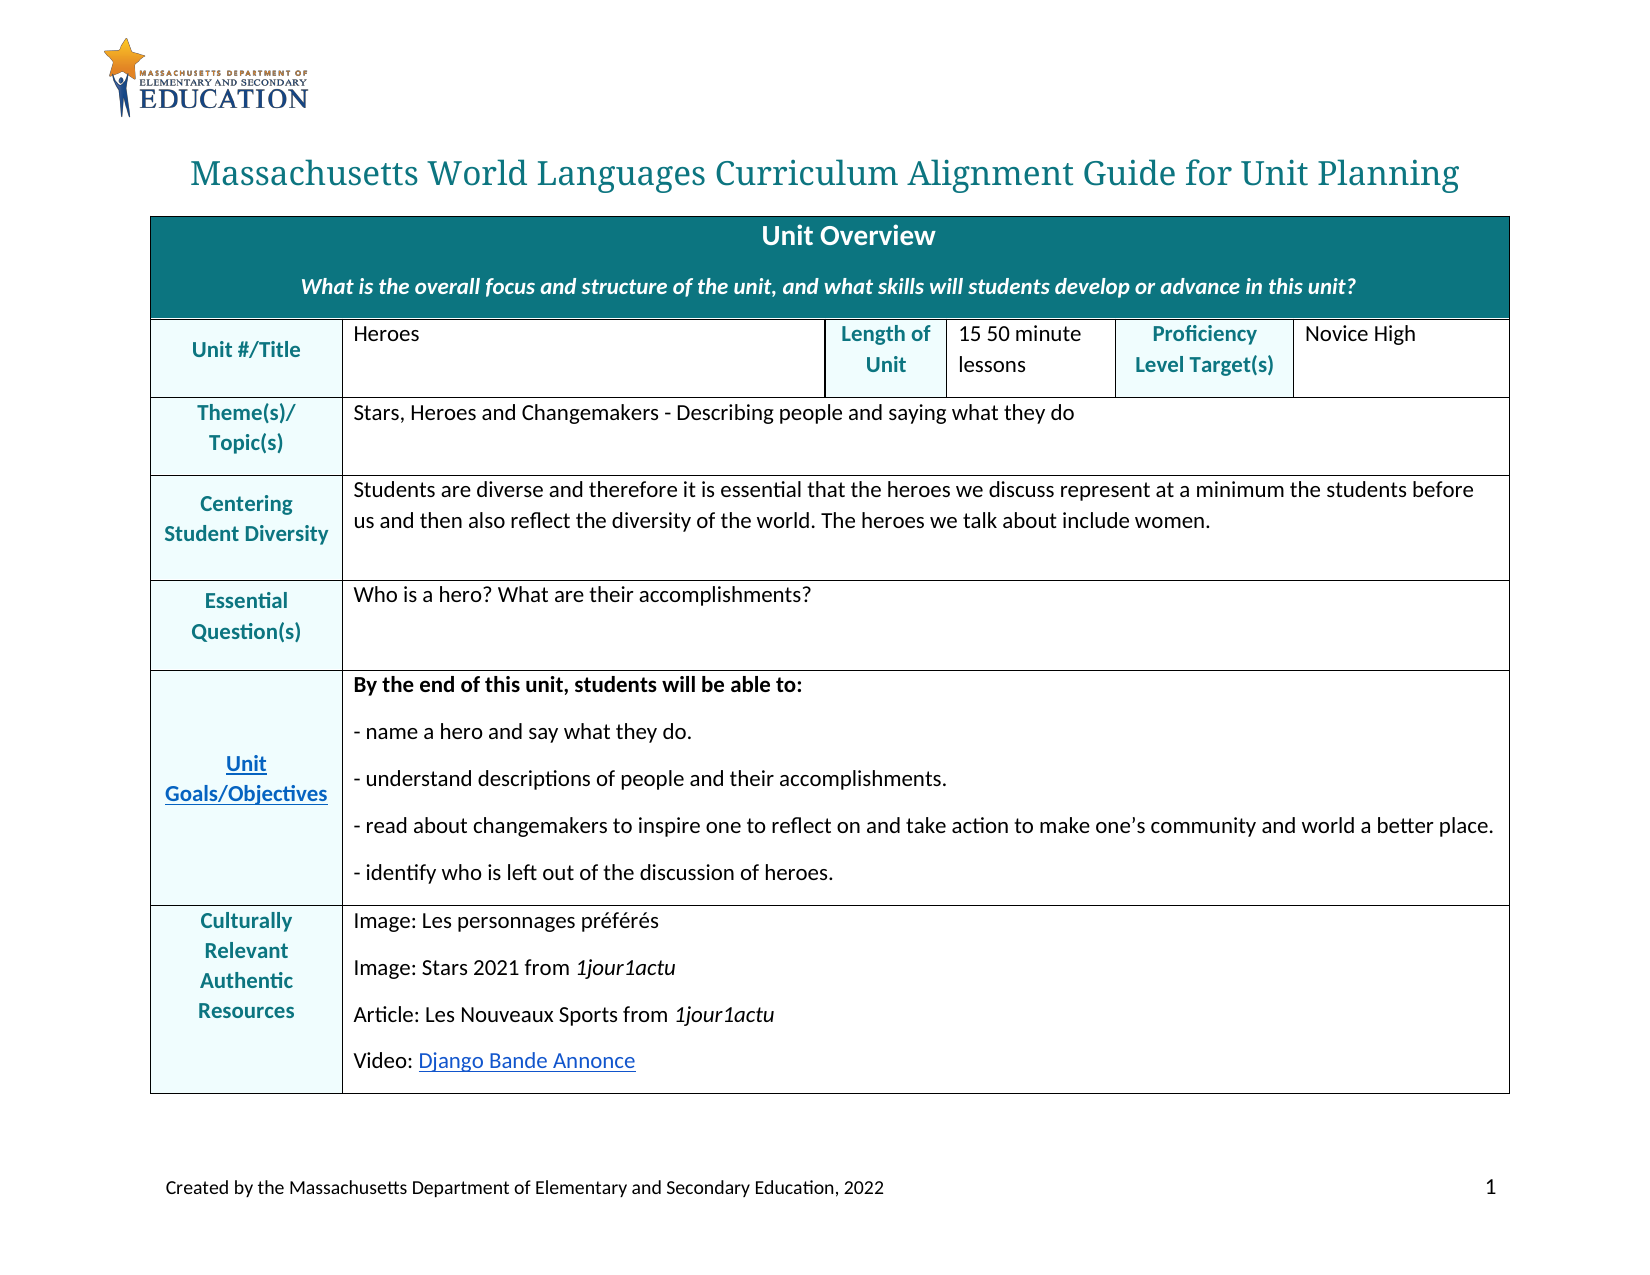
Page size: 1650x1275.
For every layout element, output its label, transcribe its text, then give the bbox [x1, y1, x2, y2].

table_cell Length of Unit [826, 320, 946, 397]
picture [102, 32, 310, 133]
table_header Unit Overview What is the overall focus and structure of the unit, and what skills will students develop or advance in this unit? [151, 217, 1509, 318]
table_cell Unit Goals/Objectives [151, 671, 342, 905]
table_cell Culturally Relevant Authentic Resources [151, 906, 342, 1093]
table_cell Stars, Heroes and Changemakers - Describing people and saying what they do [343, 398, 1509, 474]
table_cell Who is a hero? What are their accomplishments? [343, 581, 1509, 669]
table_cell Unit #/Title [151, 320, 342, 397]
table_cell Theme(s)/ Topic(s) [151, 398, 342, 474]
table_cell Essential Question(s) [151, 581, 342, 669]
text Massachusetts World Languages Curriculum Alignment Guide for Unit Planning [150, 150, 1500, 195]
table_cell Centering Student Diversity [151, 476, 342, 579]
table_cell By the end of this unit, students will be able to: - name a hero and say what they do. - understand descriptions of people and their accomplishments. - read about changemakers to inspire one to reflect on and take action to make one’s community and world a better place. - identify who is left out of the discussion of heroes. [343, 671, 1509, 905]
table_cell Heroes [343, 320, 824, 397]
table_cell Novice High [1294, 320, 1509, 397]
table_cell Students are diverse and therefore it is essential that the heroes we discuss represent at a minimum the students before us and then also reflect the diversity of the world. The heroes we talk about include women. [343, 476, 1509, 579]
table_cell 15 50 minute lessons [947, 320, 1115, 397]
table_cell Proficiency Level Target(s) [1116, 320, 1293, 397]
